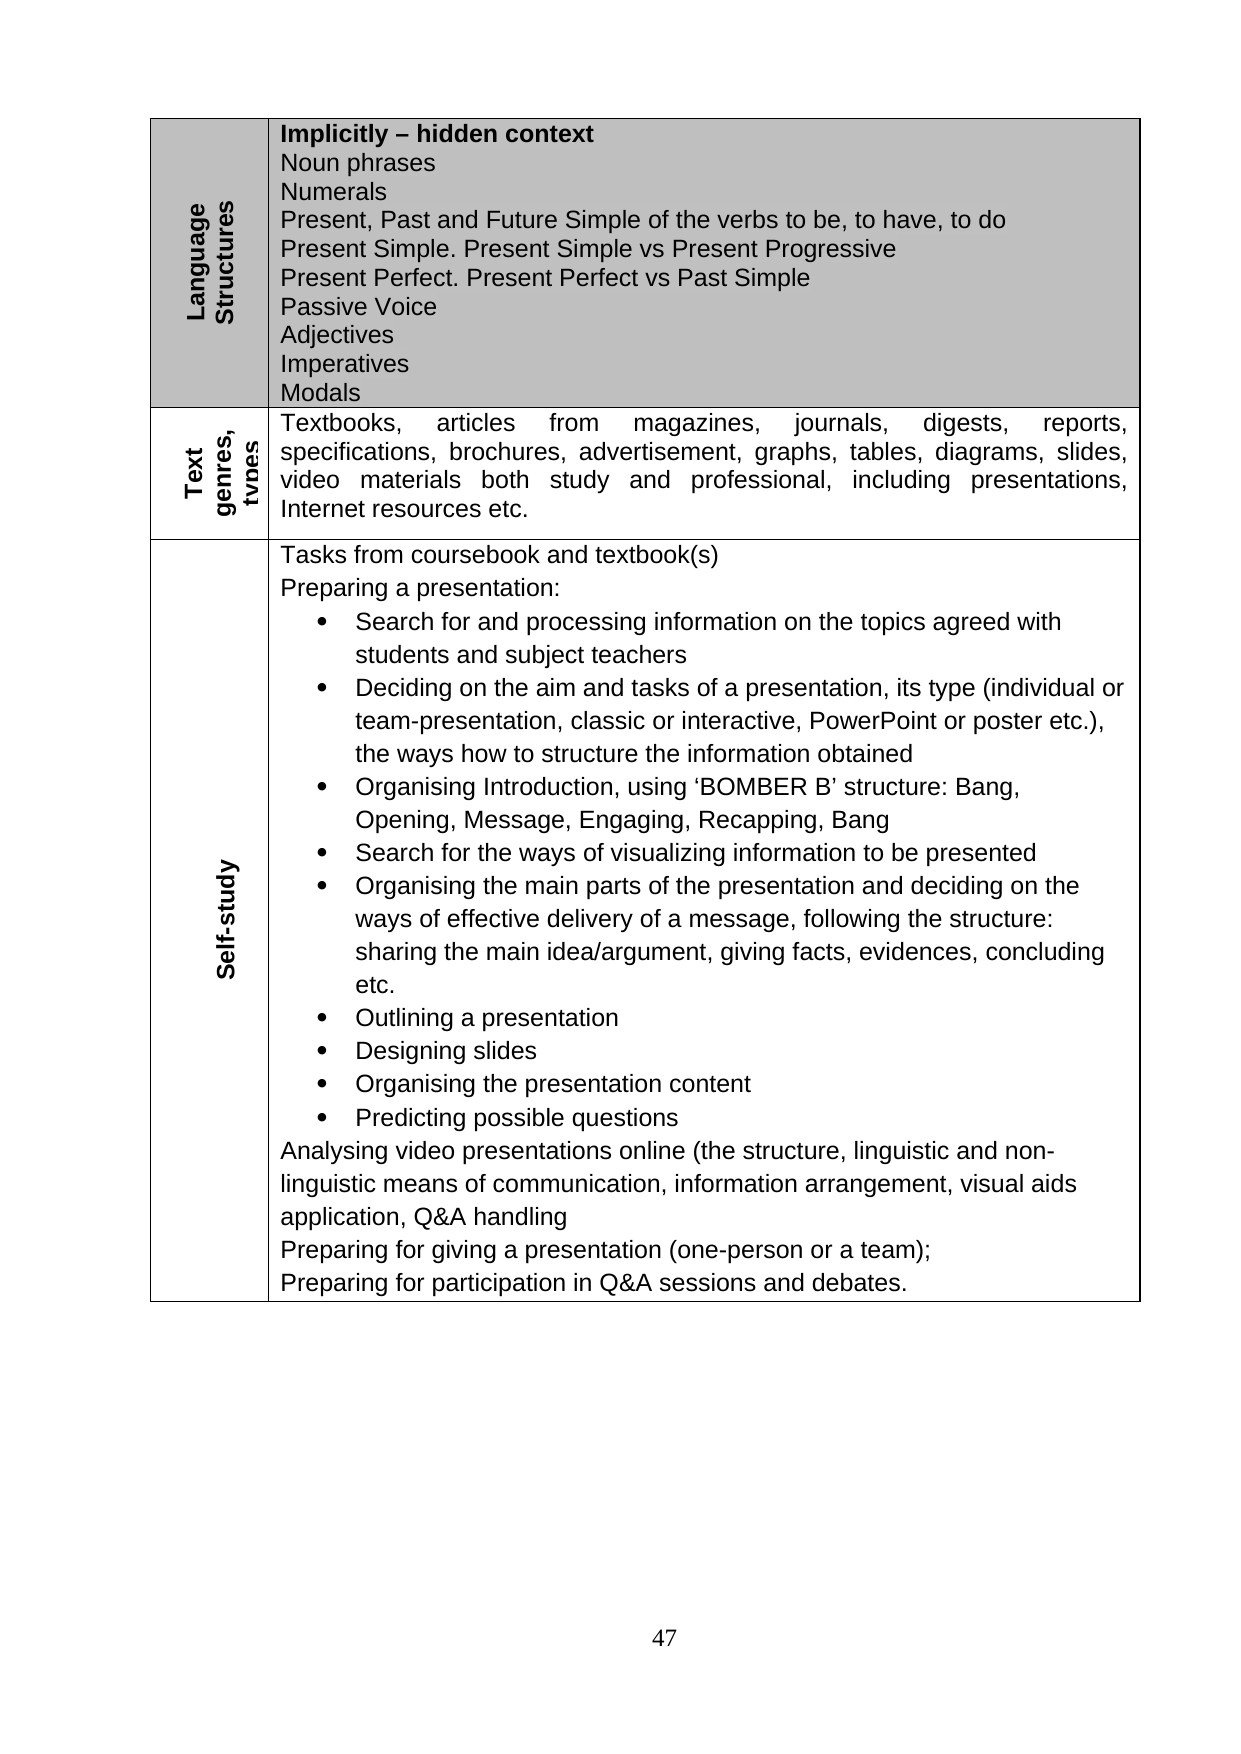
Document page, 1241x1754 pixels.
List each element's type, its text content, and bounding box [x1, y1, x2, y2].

table_cell Implicitly – hidden context Noun phrases Numerals Present, Past and Future Simple of the verbs to be, to have, to do Present Simple. Present Simple vs Present Progressive Present Perfect. Present Perfect vs Past Simple Passive Voice Adjectives Imperatives Modals [361, 119, 1139, 407]
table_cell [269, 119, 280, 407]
table_cell Language Structures [151, 119, 268, 407]
table_cell Self-study [151, 540, 268, 1301]
table_cell Textbooks, articles from magazines, journals, digests, reports, specifications, brochures, advertisement, graphs, tables, diagrams, slides, video materials both study and professional, including presentations, Internet resources etc. [269, 408, 1139, 539]
table_cell Text genres, types [151, 408, 268, 539]
table_cell Tasks from coursebook and textbook(s) Preparing a presentation: Search for and processing information on the topics agreed with students and subject teachers Deciding on the aim and tasks of a presentation, its type (individual or team-presentation, classic or interactive, PowerPoint or poster etc.), the ways how to structure the information obtained Organising Introduction, using ‘BOMBER B’ structure: Bang, Opening, Message, Engaging, Recapping, Bang Search for the ways of visualizing information to be presented Organising the main parts of the presentation and deciding on the ways of effective delivery of a message, following the structure: sharing the main idea/argument, giving facts, evidences, concluding etc. Outlining a presentation Designing slides Organising the presentation content Predicting possible questions Analysing video presentations online (the structure, linguistic and non-linguistic means of communication, information arrangement, visual aids application, Q&A handling Preparing for giving a presentation (one-person or a team); Preparing for participation in Q&A sessions and debates. [269, 540, 1139, 1301]
